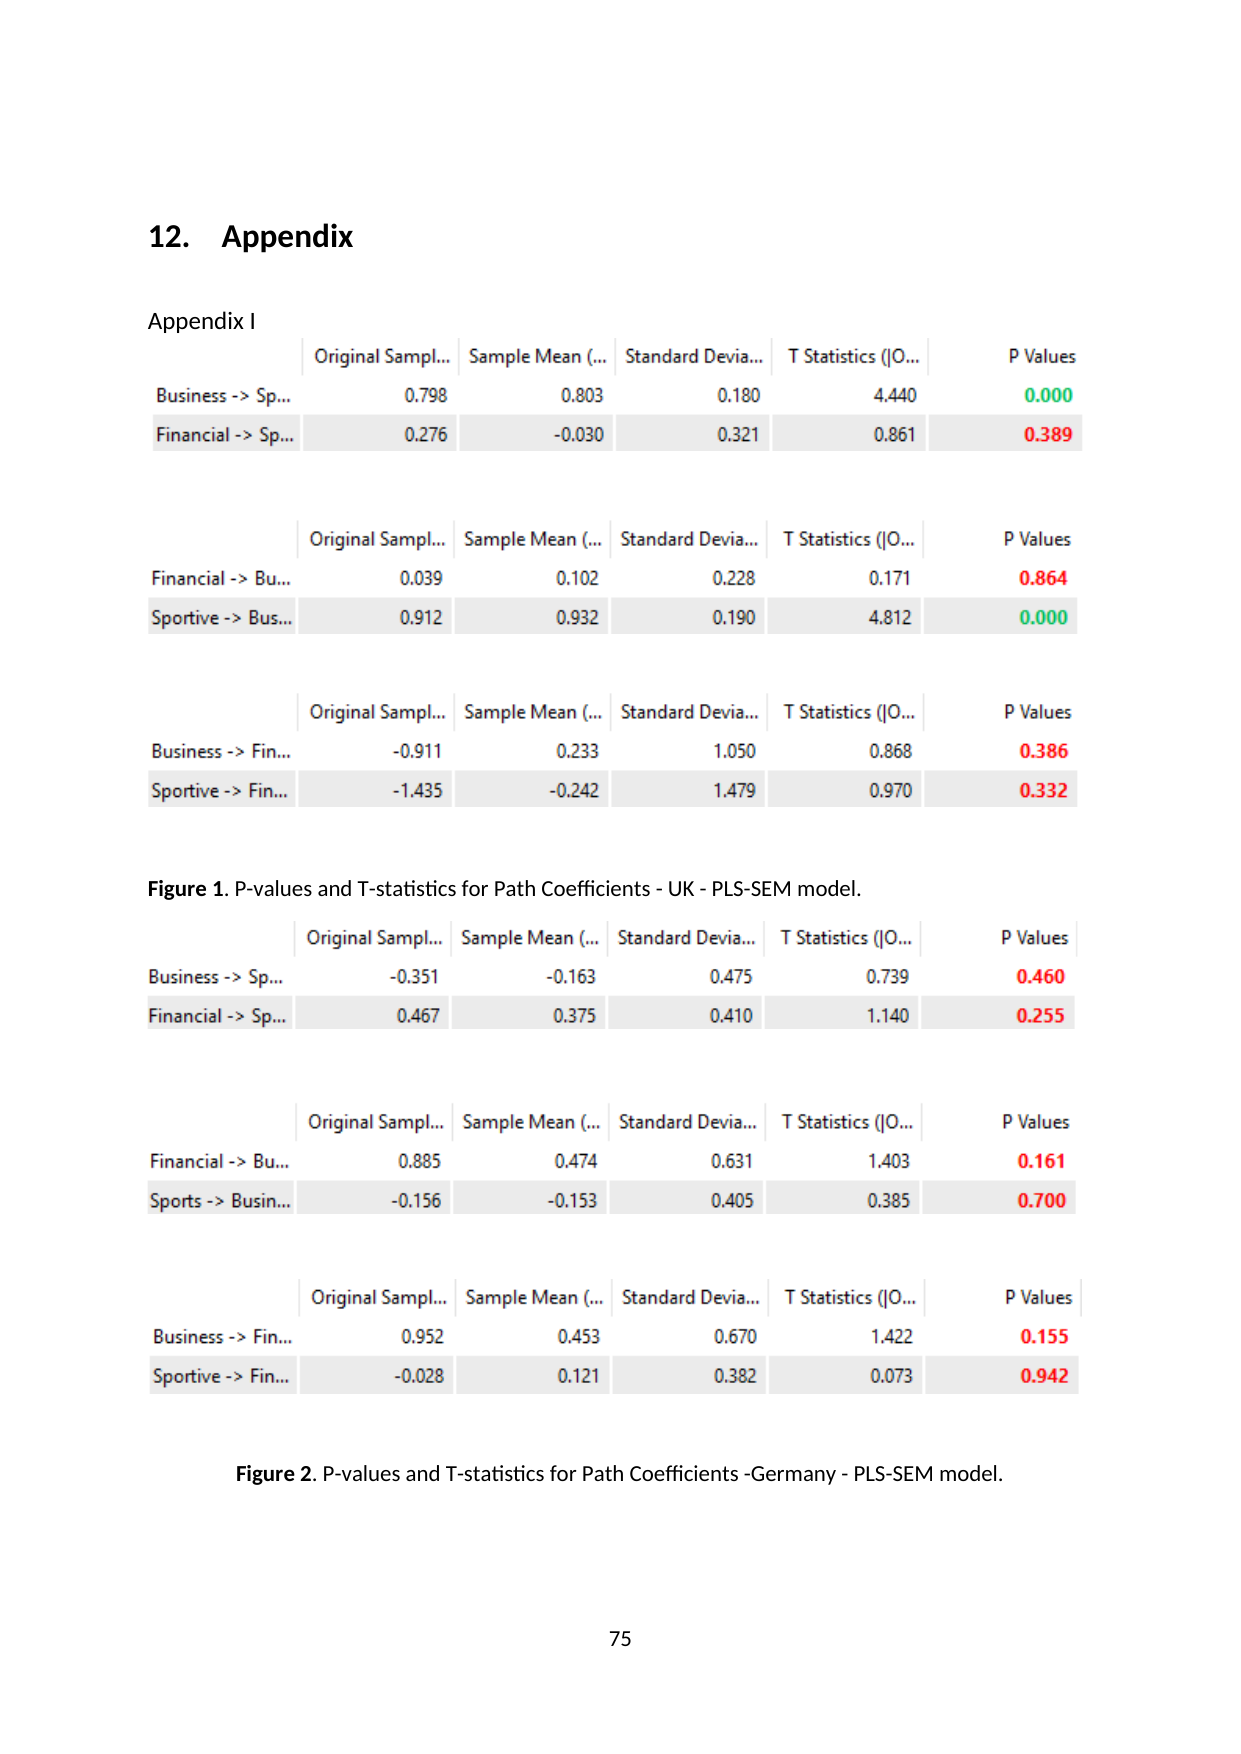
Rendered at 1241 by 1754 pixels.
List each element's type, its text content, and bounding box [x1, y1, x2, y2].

text Figure 2. P-values and T-statistics for Path Coefficients -Germany - PLS-SEM model. [148, 1459, 1093, 1487]
text Figure 1. P-values and T-statistics for Path Coefficients - UK - PLS-SEM model. [148, 874, 1093, 902]
picture [147, 338, 1084, 451]
subtitle Appendix I [148, 305, 1093, 336]
subtitle Appendix [148, 214, 1093, 255]
picture [147, 1279, 1082, 1394]
picture [147, 692, 1078, 807]
picture [147, 921, 1078, 1029]
picture [147, 516, 1079, 634]
picture [147, 1094, 1076, 1214]
